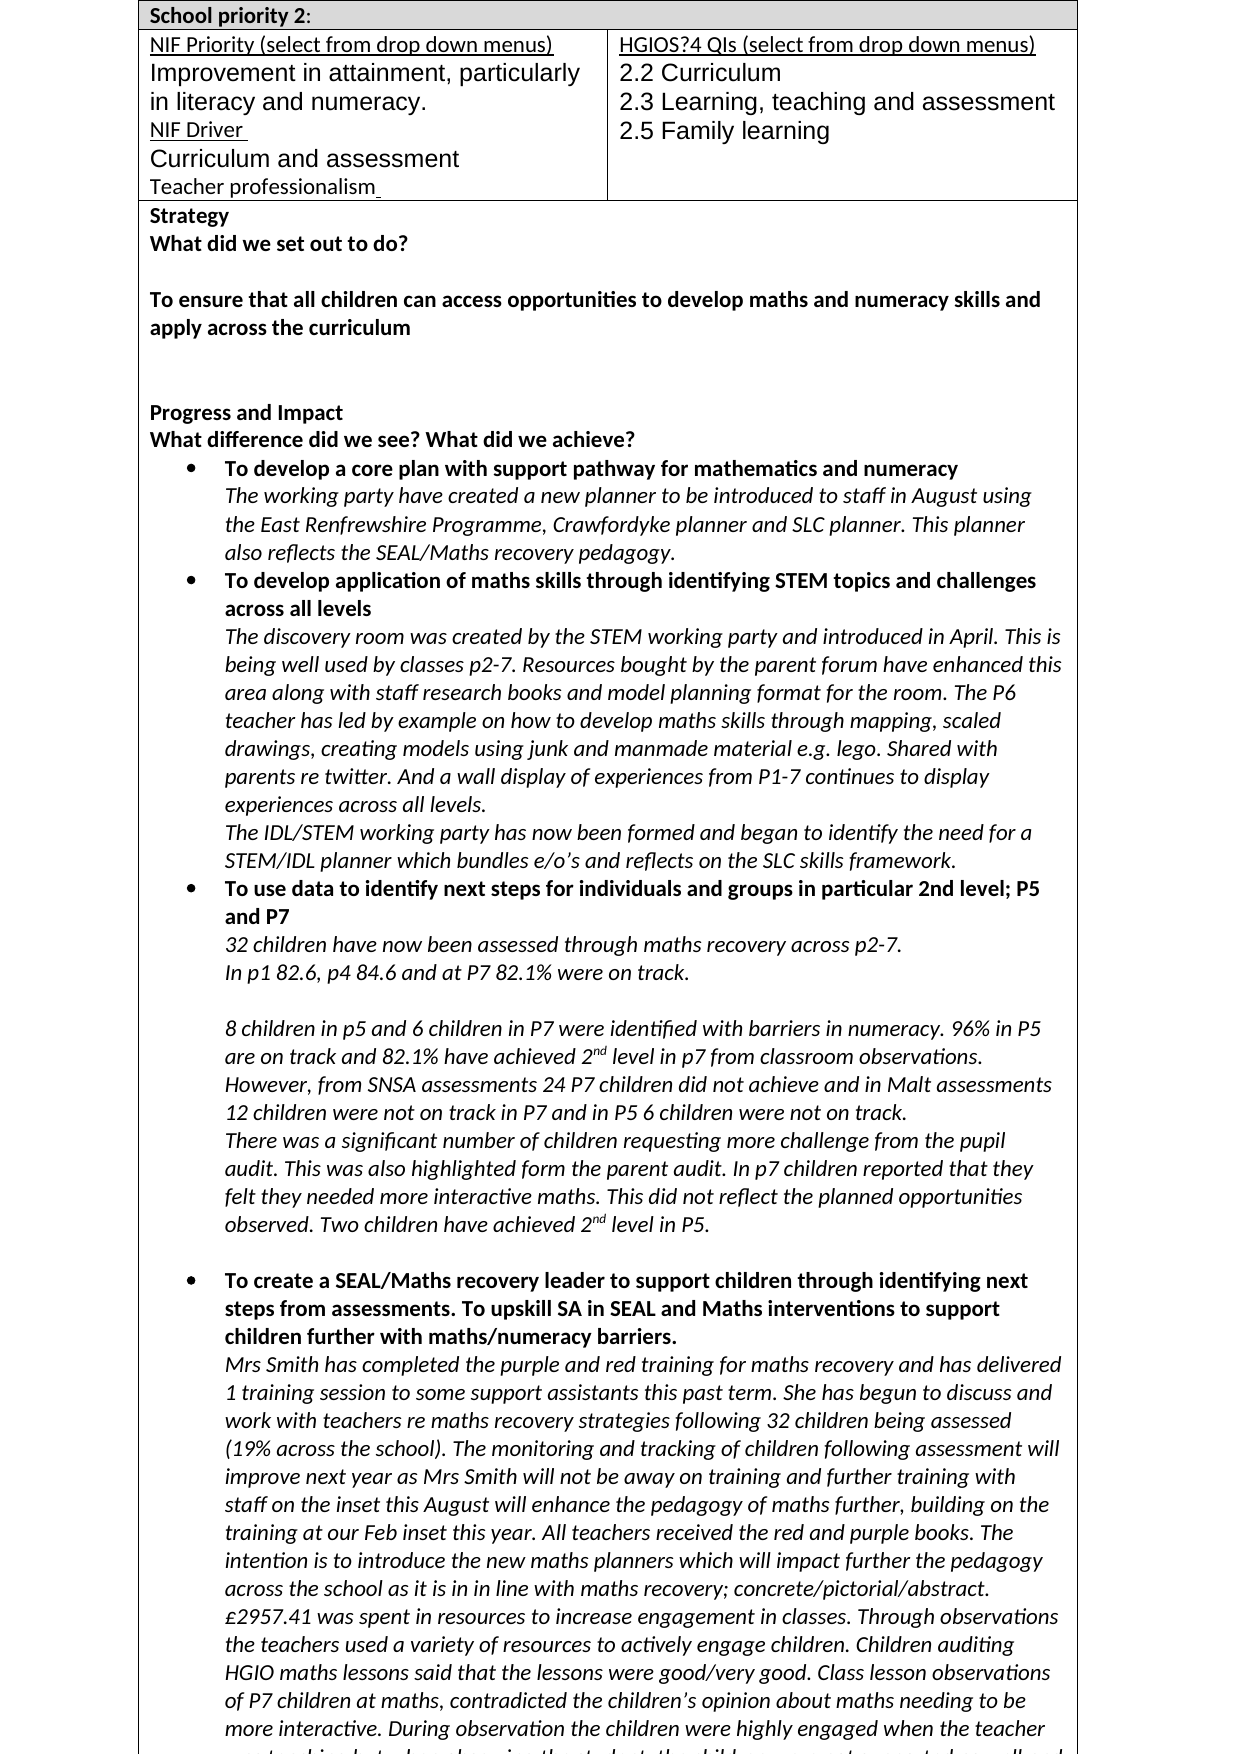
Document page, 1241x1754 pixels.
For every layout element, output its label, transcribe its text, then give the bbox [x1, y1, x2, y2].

table_cell NIF Priority (select from drop down menus) NIF Driver [139, 30, 607, 200]
table_cell Strategy What did we set out to do? To ensure that all children can access opportunities to develop maths and numeracy skills and apply across the curriculum Progress and Impact What difference did we see? What did we achieve? To develop a core plan with support pathway for mathematics and numeracy The working party have created a new planner to be introduced to staff in August using the East Renfrewshire Programme, Crawfordyke planner and SLC planner. This planner also reflects the SEAL/Maths recovery pedagogy. To develop application of maths skills through identifying STEM topics and challenges across all levels The discovery room was created by the STEM working party and introduced in April. This is being well used by classes p2-7. Resources bought by the parent forum have enhanced this area along with staff research books and model planning format for the room. The P6 teacher has led by example on how to develop maths skills through mapping, scaled drawings, creating models using junk and manmade material e.g. lego. Shared with parents re twitter. And a wall display of experiences from P1-7 continues to display experiences across all levels. The IDL/STEM working party has now been formed and began to identify the need for a STEM/IDL planner which bundles e/o’s and reflects on the SLC skills framework. To use data to identify next steps for individuals and groups in particular 2nd level; P5 and P7 32 children have now been assessed through maths recovery across p2-7. In p1 82.6, p4 84.6 and at P7 82.1% were on track. 8 children in p5 and 6 children in P7 were identified with barriers in numeracy. 96% in P5 are on track and 82.1% have achieved 2nd level in p7 from classroom observations. However, from SNSA assessments 24 P7 children did not achieve and in Malt assessments 12 children were not on track in P7 and in P5 6 children were not on track. There was a significant number of children requesting more challenge from the pupil audit. This was also highlighted form the parent audit. In p7 children reported that they felt they needed more interactive maths. This did not reflect the planned opportunities observed. Two children have achieved 2nd level in P5. To create a SEAL/Maths recovery leader to support children through identifying next steps from assessments. To upskill SA in SEAL and Maths interventions to support children further with maths/numeracy barriers. Mrs Smith has completed the purple and red training for maths recovery and has delivered 1 training session to some support assistants this past term. She has begun to discuss and work with teachers re maths recovery strategies following 32 children being assessed (19% across the school). The monitoring and tracking of children following assessment will improve next year as Mrs Smith will not be away on training and further training with staff on the inset this August will enhance the pedagogy of maths further, building on the training at our Feb inset this year. All teachers received the red and purple books. The intention is to introduce the new maths planners which will impact further the pedagogy across the school as it is in in line with maths recovery; concrete/pictorial/abstract. £2957.41 was spent in resources to increase engagement in classes. Through observations the teachers used a variety of resources to actively engage children. Children auditing HGIO maths lessons said that the lessons were good/very good. Class lesson observations of P7 children at maths, contradicted the children’s opinion about maths needing to be more interactive. During observation the children were highly engaged when the teacher was teaching but when observing the student, the children were not supported as well and key concept language was an area of development. To share with parents how best they can support their children with maths and numeracy Google classroom was introduced to the parents in the upper classes following a parent questionnaire to identify what they wish support with. At Parents evening a board which displayed how to support your child with maths strategies was not well accessed. Parents auditing maths felt that more challenge is required, and maths recovery pedagogy is needing to be further developed across the school. Parents have found feedback from maths recovery assessments informative and a good support but request more information for all parents on games, learning at home through play and apps. They have also requested homework to be more tailored to their children’s needs. To further develop parent partnership and community links through World of Work with a focus on jobs that involve maths/numeracy. This area was not developed this year and requires to be looked at next year to increase motivation and engagement. [139, 201, 1077, 1754]
table_header School priority 2: [139, 1, 1077, 29]
table_cell HGIOS?4 QIs (select from drop down menus) [608, 30, 1077, 200]
